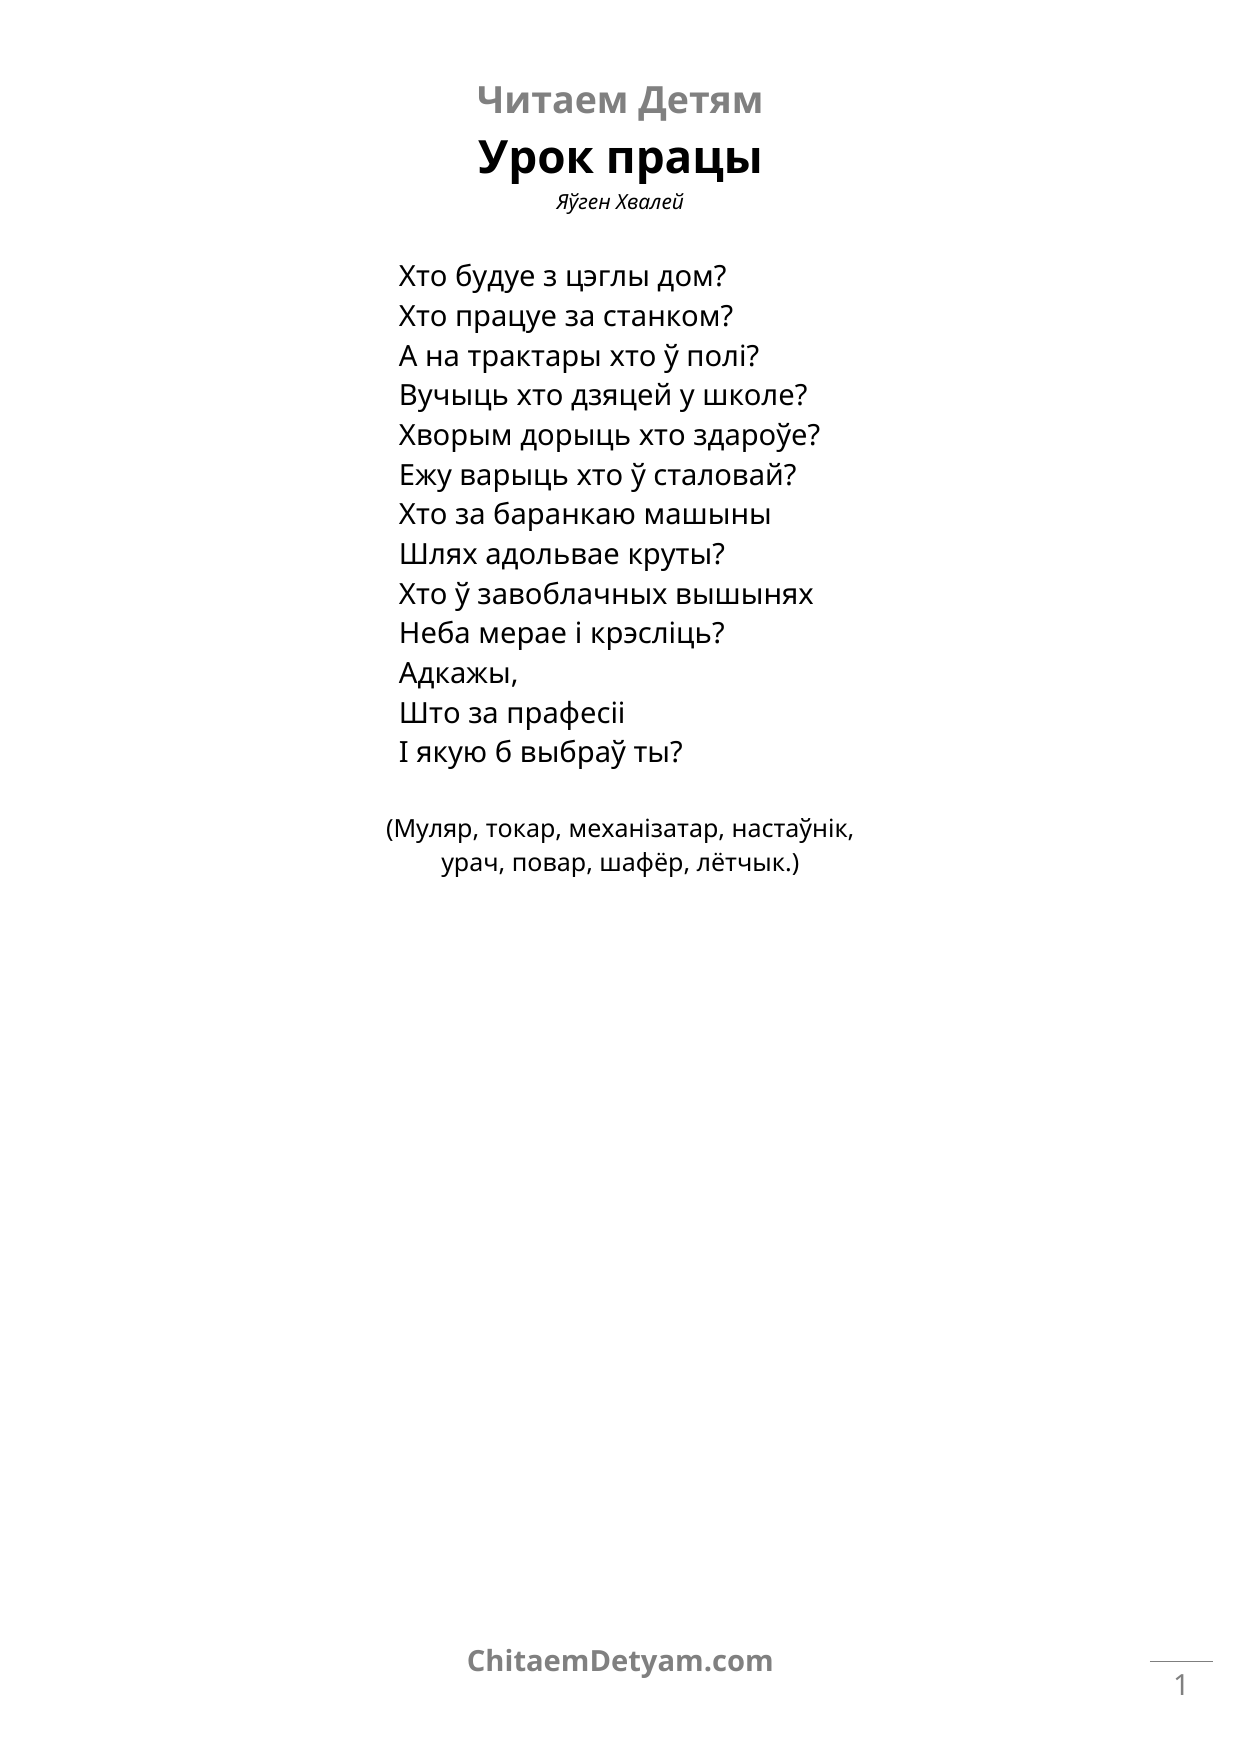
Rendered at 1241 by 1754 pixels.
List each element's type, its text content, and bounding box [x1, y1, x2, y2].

text Хто ў завоблачных вышынях [325, 573, 1122, 613]
text (Муляр, токар, механізатар, настаўнік, урач, повар, шафёр, лётчык.) [118, 811, 1122, 879]
text Адкажы, [325, 652, 1122, 692]
text Урок працы Яўген Хвалей [118, 125, 1122, 216]
text Хто будуе з цэглы дом? [325, 255, 1122, 295]
text А на трактары хто ў полі? [325, 335, 1122, 374]
text Ежу варыць хто ў сталовай? [325, 454, 1122, 493]
text Вучыць хто дзяцей у школе? [325, 374, 1122, 414]
text Хто за баранкаю машыны [325, 493, 1122, 533]
text Хворым дорыць хто здароўе? [325, 414, 1122, 454]
text Неба мерае і крэсліць? [325, 613, 1122, 652]
text I якую б выбраў ты? [325, 732, 1122, 771]
text Хто працуе за станком? [325, 295, 1122, 335]
text Што за прафесіі [325, 692, 1122, 732]
text Шлях адольвае круты? [325, 533, 1122, 573]
